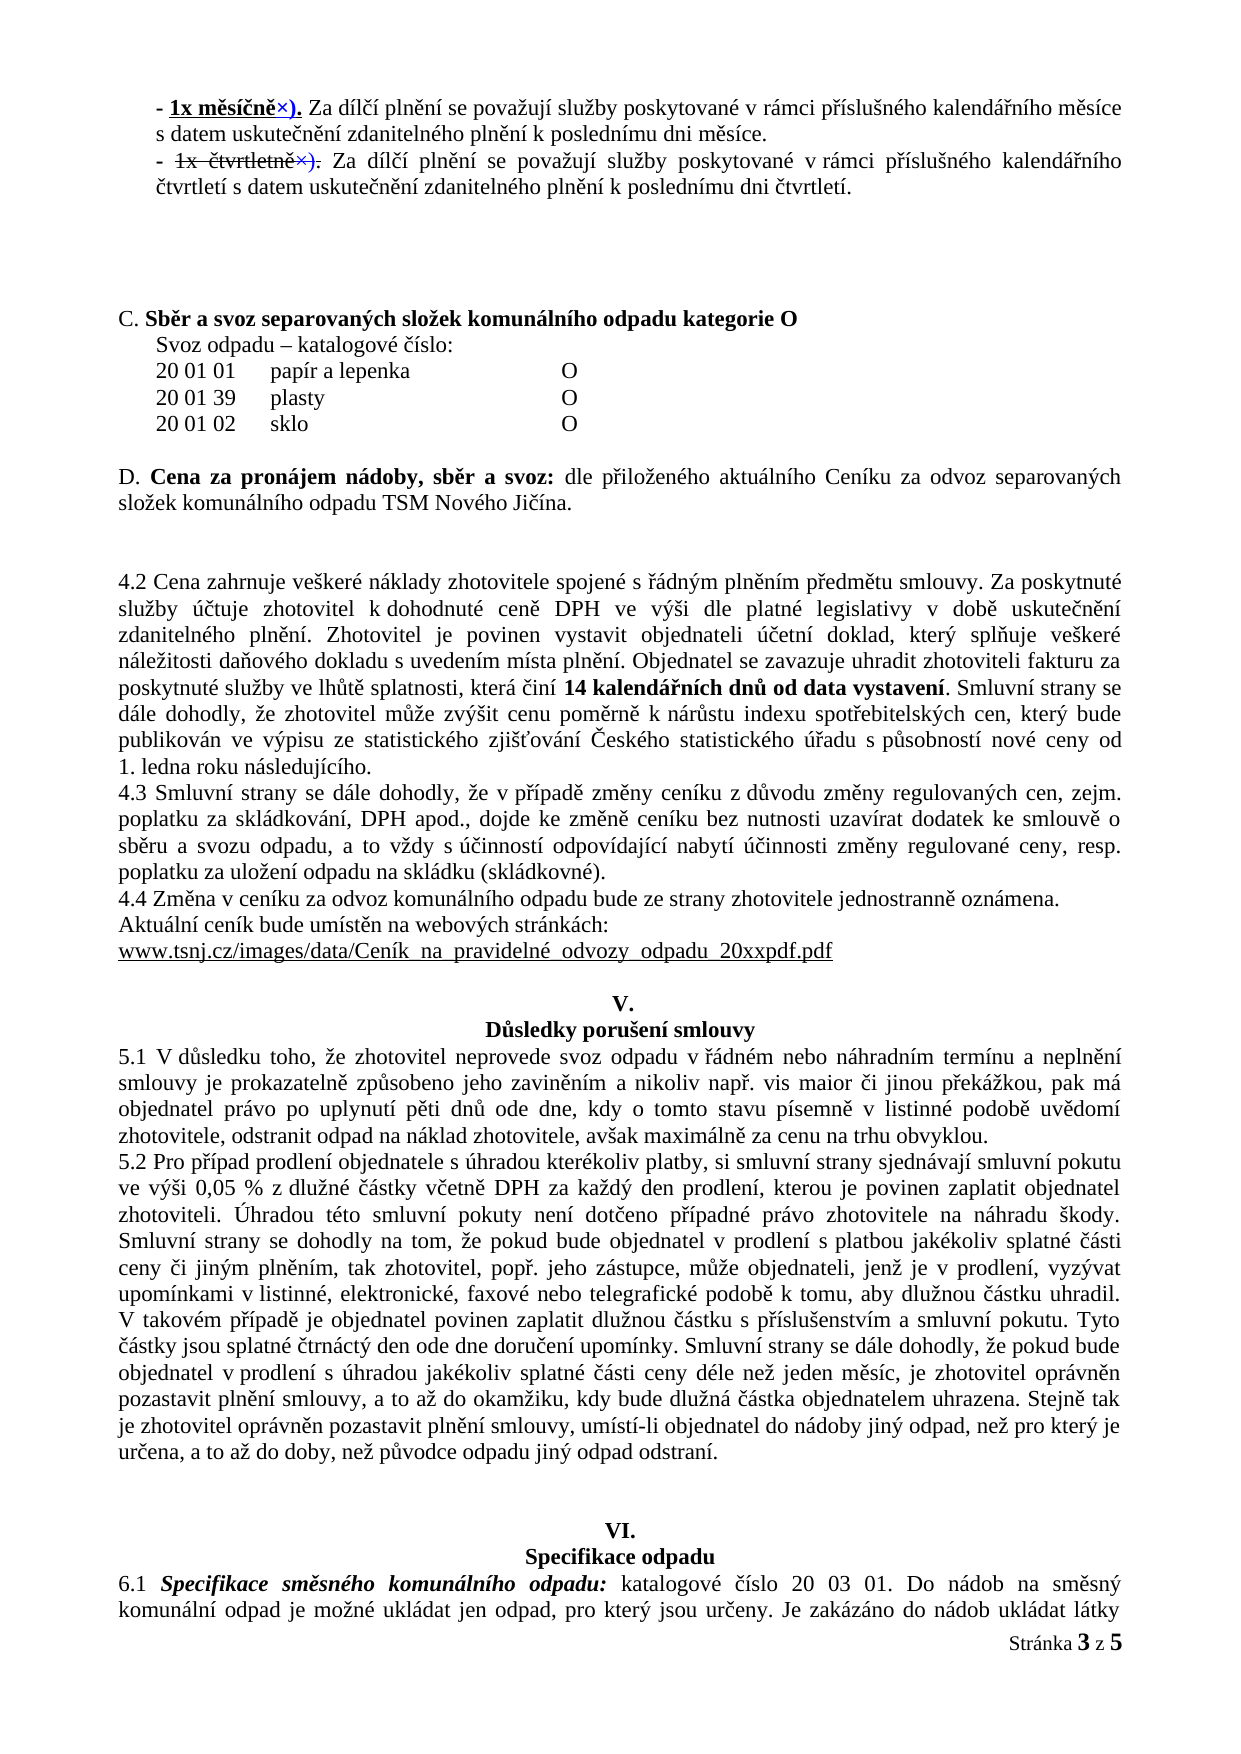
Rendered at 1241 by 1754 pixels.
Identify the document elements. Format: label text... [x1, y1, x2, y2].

text - 1x měsíčně×). Za dílčí plnění se považují služby poskytované v rámci příslušného kalendářního měsíce s datem uskutečnění zdanitelného plnění k poslednímu dni měsíce. [156, 94, 1122, 147]
text V. [118, 990, 1122, 1016]
text 4.4 Změna v ceníku za odvoz komunálního odpadu bude ze strany zhotovitele jednostranně oznámena. Aktuální ceník bude umístěn na webových stránkách: www.tsnj.cz/images/data/Ceník_na_pravidelné_odvozy_odpadu_20xxpdf.pdf [118, 884, 1122, 964]
text 20 01 39 plasty O [156, 384, 1122, 410]
text 20 01 01 papír a lepenka O [156, 357, 1122, 384]
text 5.1 V důsledku toho, že zhotovitel neprovede svoz odpadu v řádném nebo náhradním termínu a neplnění smlouvy je prokazatelně způsobeno jeho zaviněním a nikoliv např. vis maior či jinou překážkou, pak má objednatel právo po uplynutí pěti dnů ode dne, kdy o tomto stavu písemně v listinné podobě uvědomí zhotovitele, odstranit odpad na náklad zhotovitele, avšak maximálně za cenu na trhu obvyklou. [118, 1043, 1122, 1148]
text 4.2 Cena zahrnuje veškeré náklady zhotovitele spojené s řádným plněním předmětu smlouvy. Za poskytnuté služby účtuje zhotovitel k dohodnuté ceně DPH ve výši dle platné legislativy v době uskutečnění zdanitelného plnění. Zhotovitel je povinen vystavit objednateli účetní doklad, který splňuje veškeré náležitosti daňového dokladu s uvedením místa plnění. Objednatel se zavazuje uhradit zhotoviteli fakturu za poskytnuté služby ve lhůtě splatnosti, která činí 14 kalendářních dnů od data vystavení. Smluvní strany se dále dohodly, že zhotovitel může zvýšit cenu poměrně k nárůstu indexu spotřebitelských cen, který bude publikován ve výpisu ze statistického zjišťování Českého statistického úřadu s působností nové ceny od 1. ledna roku následujícího. [118, 568, 1122, 779]
text D. Cena za pronájem nádoby, sběr a svoz: dle přiloženého aktuálního Ceníku za odvoz separovaných složek komunálního odpadu TSM Nového Jičína. [118, 463, 1122, 516]
text Důsledky porušení smlouvy [118, 1016, 1122, 1043]
text 20 01 02 sklo O [156, 410, 1122, 437]
text VI. [118, 1517, 1122, 1543]
text 5.2 Pro případ prodlení objednatele s úhradou kterékoliv platby, si smluvní strany sjednávají smluvní pokutu ve výši 0,05 % z dlužné částky včetně DPH za každý den prodlení, kterou je povinen zaplatit objednatel zhotoviteli. Úhradou této smluvní pokuty není dotčeno případné právo zhotovitele na náhradu škody. Smluvní strany se dohodly na tom, že pokud bude objednatel v prodlení s platbou jakékoliv splatné části ceny či jiným plněním, tak zhotovitel, popř. jeho zástupce, může objednateli, jenž je v prodlení, vyzývat upomínkami v listinné, elektronické, faxové nebo telegrafické podobě k tomu, aby dlužnou částku uhradil. V takovém případě je objednatel povinen zaplatit dlužnou částku s příslušenstvím a smluvní pokutu. Tyto částky jsou splatné čtrnáctý den ode dne doručení upomínky. Smluvní strany se dále dohodly, že pokud bude objednatel v prodlení s úhradou jakékoliv splatné části ceny déle než jeden měsíc, je zhotovitel oprávněn pozastavit plnění smlouvy, a to až do okamžiku, kdy bude dlužná částka objednatelem uhrazena. Stejně tak je zhotovitel oprávněn pozastavit plnění smlouvy, umístí-li objednatel do nádoby jiný odpad, než pro který je určena, a to až do doby, než původce odpadu jiný odpad odstraní. [118, 1148, 1122, 1464]
text - 1x čtvrtletně×). Za dílčí plnění se považují služby poskytované v rámci příslušného kalendářního čtvrtletí s datem uskutečnění zdanitelného plnění k poslednímu dni čtvrtletí. [156, 147, 1122, 199]
text 4.3 Smluvní strany se dále dohodly, že v případě změny ceníku z důvodu změny regulovaných cen, zejm. poplatku za skládkování, DPH apod., dojde ke změně ceníku bez nutnosti uzavírat dodatek ke smlouvě o sběru a svozu odpadu, a to vždy s účinností odpovídající nabytí účinnosti změny regulované ceny, resp. poplatku za uložení odpadu na skládku (skládkovné). [118, 779, 1122, 884]
text Specifikace odpadu [118, 1543, 1122, 1570]
text Svoz odpadu – katalogové číslo: [156, 331, 1122, 357]
text C. Sběr a svoz separovaných složek komunálního odpadu kategorie O [118, 305, 1122, 331]
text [118, 1570, 1122, 1622]
